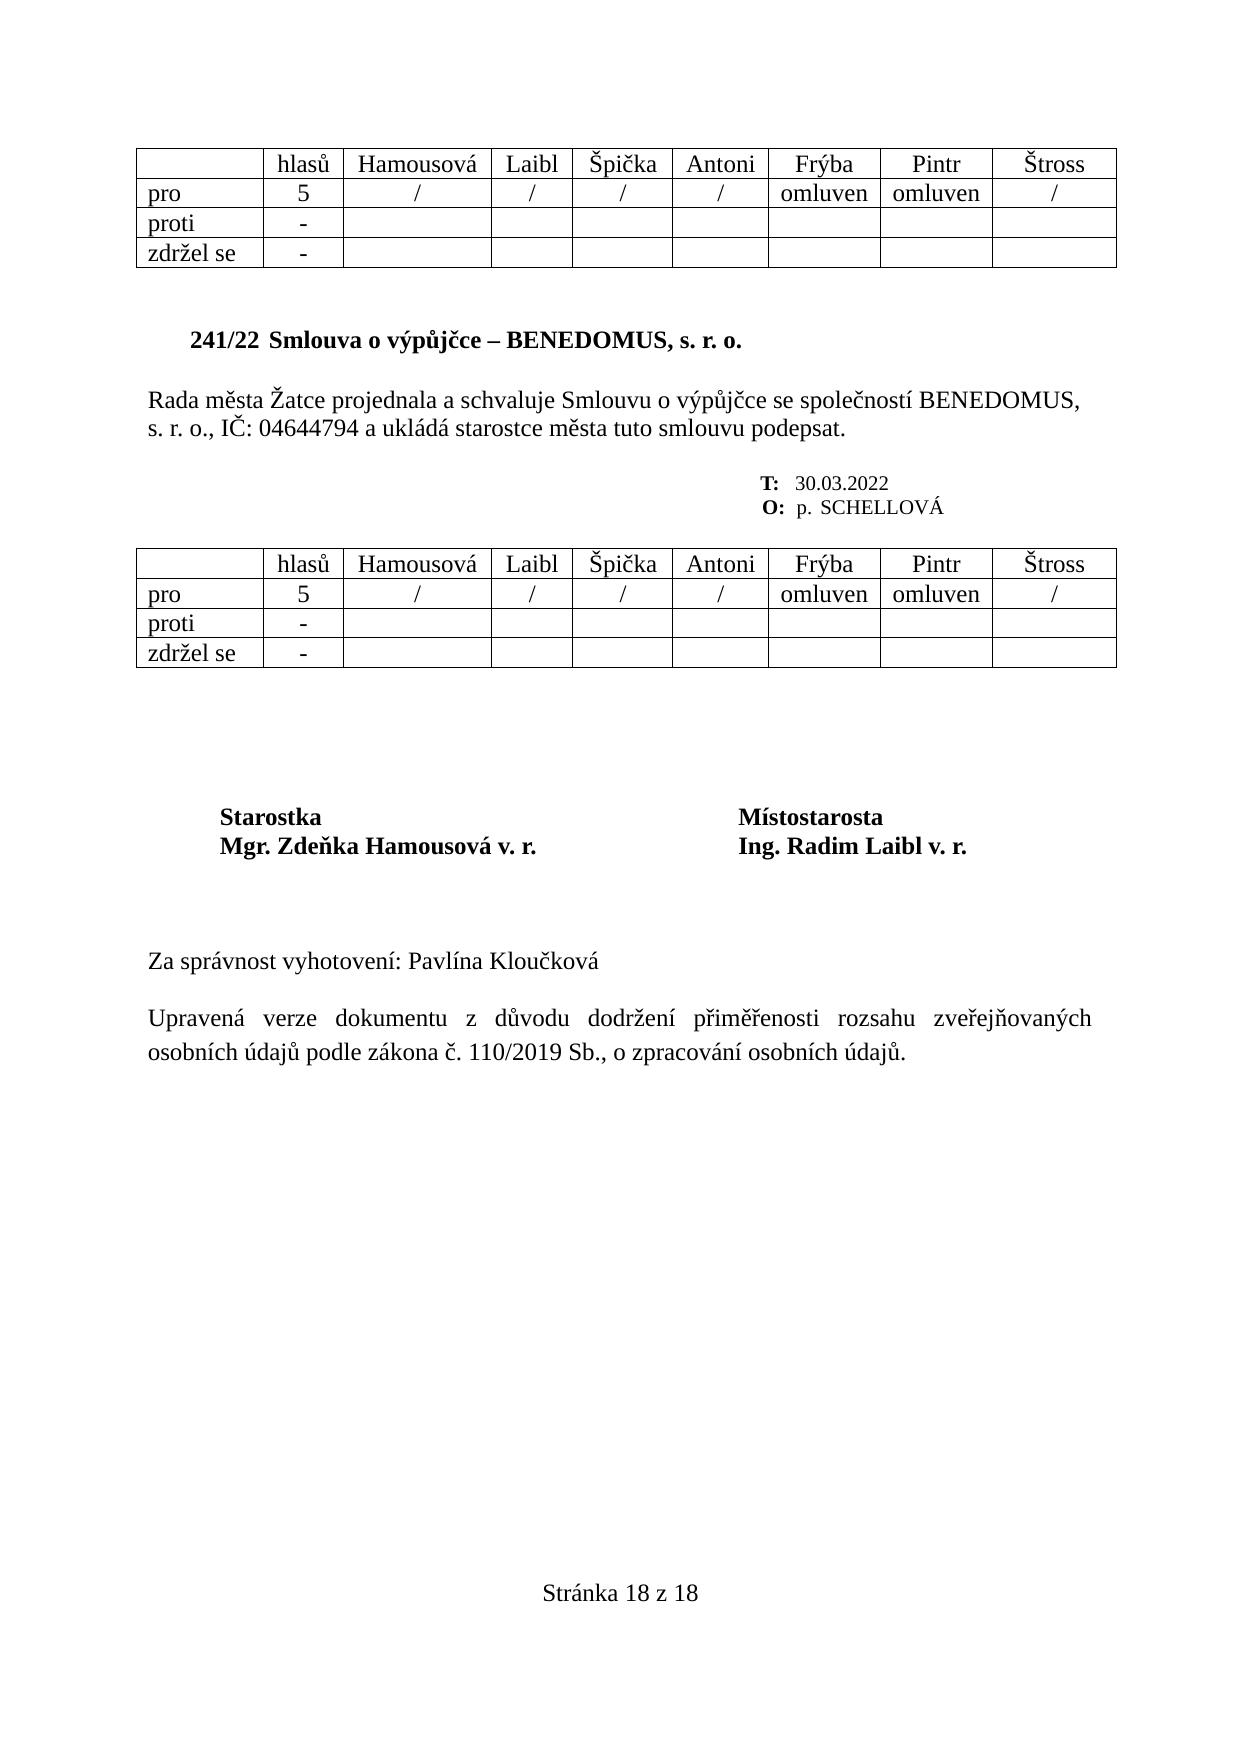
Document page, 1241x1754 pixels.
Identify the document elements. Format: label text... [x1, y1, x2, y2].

text s. r. o., IČ: 04644794 a ukládá starostce města tuto smlouvu podepsat. [148, 413, 1093, 442]
table_header [137, 149, 263, 177]
text T: 30.03.2022 [148, 471, 1093, 495]
table_cell [673, 609, 768, 637]
table_cell [573, 238, 672, 267]
table_header Antoni [673, 549, 768, 578]
table_cell [993, 638, 1116, 667]
table_cell [769, 609, 880, 637]
table_cell 5 [264, 579, 343, 607]
table_cell - [264, 638, 343, 667]
text Mgr. Zdeňka Hamousová v. r. Ing. Radim Laibl v. r. [148, 831, 1093, 860]
subtitle Za správnost vyhotovení: Pavlína Kloučková [148, 946, 1093, 975]
table_cell [881, 238, 992, 267]
table_cell [993, 609, 1116, 637]
table_cell - [264, 208, 343, 237]
table_cell [769, 208, 880, 237]
text Starostka Místostarosta [148, 802, 1093, 831]
table_header hlasů [264, 149, 343, 177]
table_cell omluven [769, 579, 880, 607]
table_cell omluven [881, 579, 992, 607]
table_cell [492, 208, 572, 237]
table_header Frýba [769, 149, 880, 177]
text 241/22 Smlouva o výpůjčce – BENEDOMUS, s. r. o. [148, 325, 1093, 354]
table_cell / [344, 179, 491, 207]
table_cell [881, 638, 992, 667]
table_cell zdržel se [137, 238, 263, 267]
table_cell [993, 208, 1116, 237]
table_cell / [573, 179, 672, 207]
table_cell [492, 638, 572, 667]
table_cell [673, 638, 768, 667]
table_cell omluven [881, 179, 992, 207]
table_header Štross [993, 549, 1116, 578]
table_cell / [492, 179, 572, 207]
table_cell / [673, 579, 768, 607]
table_cell [881, 609, 992, 637]
table_cell [344, 208, 491, 237]
table_cell proti [137, 609, 263, 637]
table_header Hamousová [344, 549, 491, 578]
table_cell [573, 208, 672, 237]
table_cell [573, 638, 672, 667]
table_cell [881, 208, 992, 237]
table_header Pintr [881, 149, 992, 177]
table_header Frýba [769, 549, 880, 578]
text O: p. SCHELLOVÁ [148, 495, 1093, 519]
text Upravená verze dokumentu z důvodu dodržení přiměřenosti rozsahu zveřejňovaných osobních údajů podle zákona č. 110/2019 Sb., o zpracování osobních údajů. [148, 1003, 1093, 1065]
table_cell / [573, 579, 672, 607]
table_cell proti [137, 208, 263, 237]
table_cell [344, 638, 491, 667]
table_cell pro [137, 179, 263, 207]
table_cell / [344, 579, 491, 607]
table_cell / [673, 179, 768, 207]
table_header Hamousová [344, 149, 491, 177]
table_cell / [492, 579, 572, 607]
text Rada města Žatce projednala a schvaluje Smlouvu o výpůjčce se společností BENEDOMUS, [148, 385, 1093, 413]
table_header Laibl [492, 549, 572, 578]
table_cell [993, 238, 1116, 267]
table_header Špička [573, 549, 672, 578]
table_cell [769, 638, 880, 667]
table_header [137, 549, 263, 578]
table_cell [492, 609, 572, 637]
table_cell [673, 208, 768, 237]
table_cell [344, 609, 491, 637]
table_cell / [993, 179, 1116, 207]
table_cell [573, 609, 672, 637]
table_header hlasů [264, 549, 343, 578]
table_header Laibl [492, 149, 572, 177]
table_cell [344, 238, 491, 267]
table_cell - [264, 609, 343, 637]
table_header Antoni [673, 149, 768, 177]
table_cell [673, 238, 768, 267]
table_cell [492, 238, 572, 267]
table_cell [769, 238, 880, 267]
table_cell - [264, 238, 343, 267]
table_header Špička [573, 149, 672, 177]
table_cell / [993, 579, 1116, 607]
table_cell zdržel se [137, 638, 263, 667]
table_header Štross [993, 149, 1116, 177]
table_cell pro [137, 579, 263, 607]
table_cell 5 [264, 179, 343, 207]
table_header Pintr [881, 549, 992, 578]
table_cell omluven [769, 179, 880, 207]
